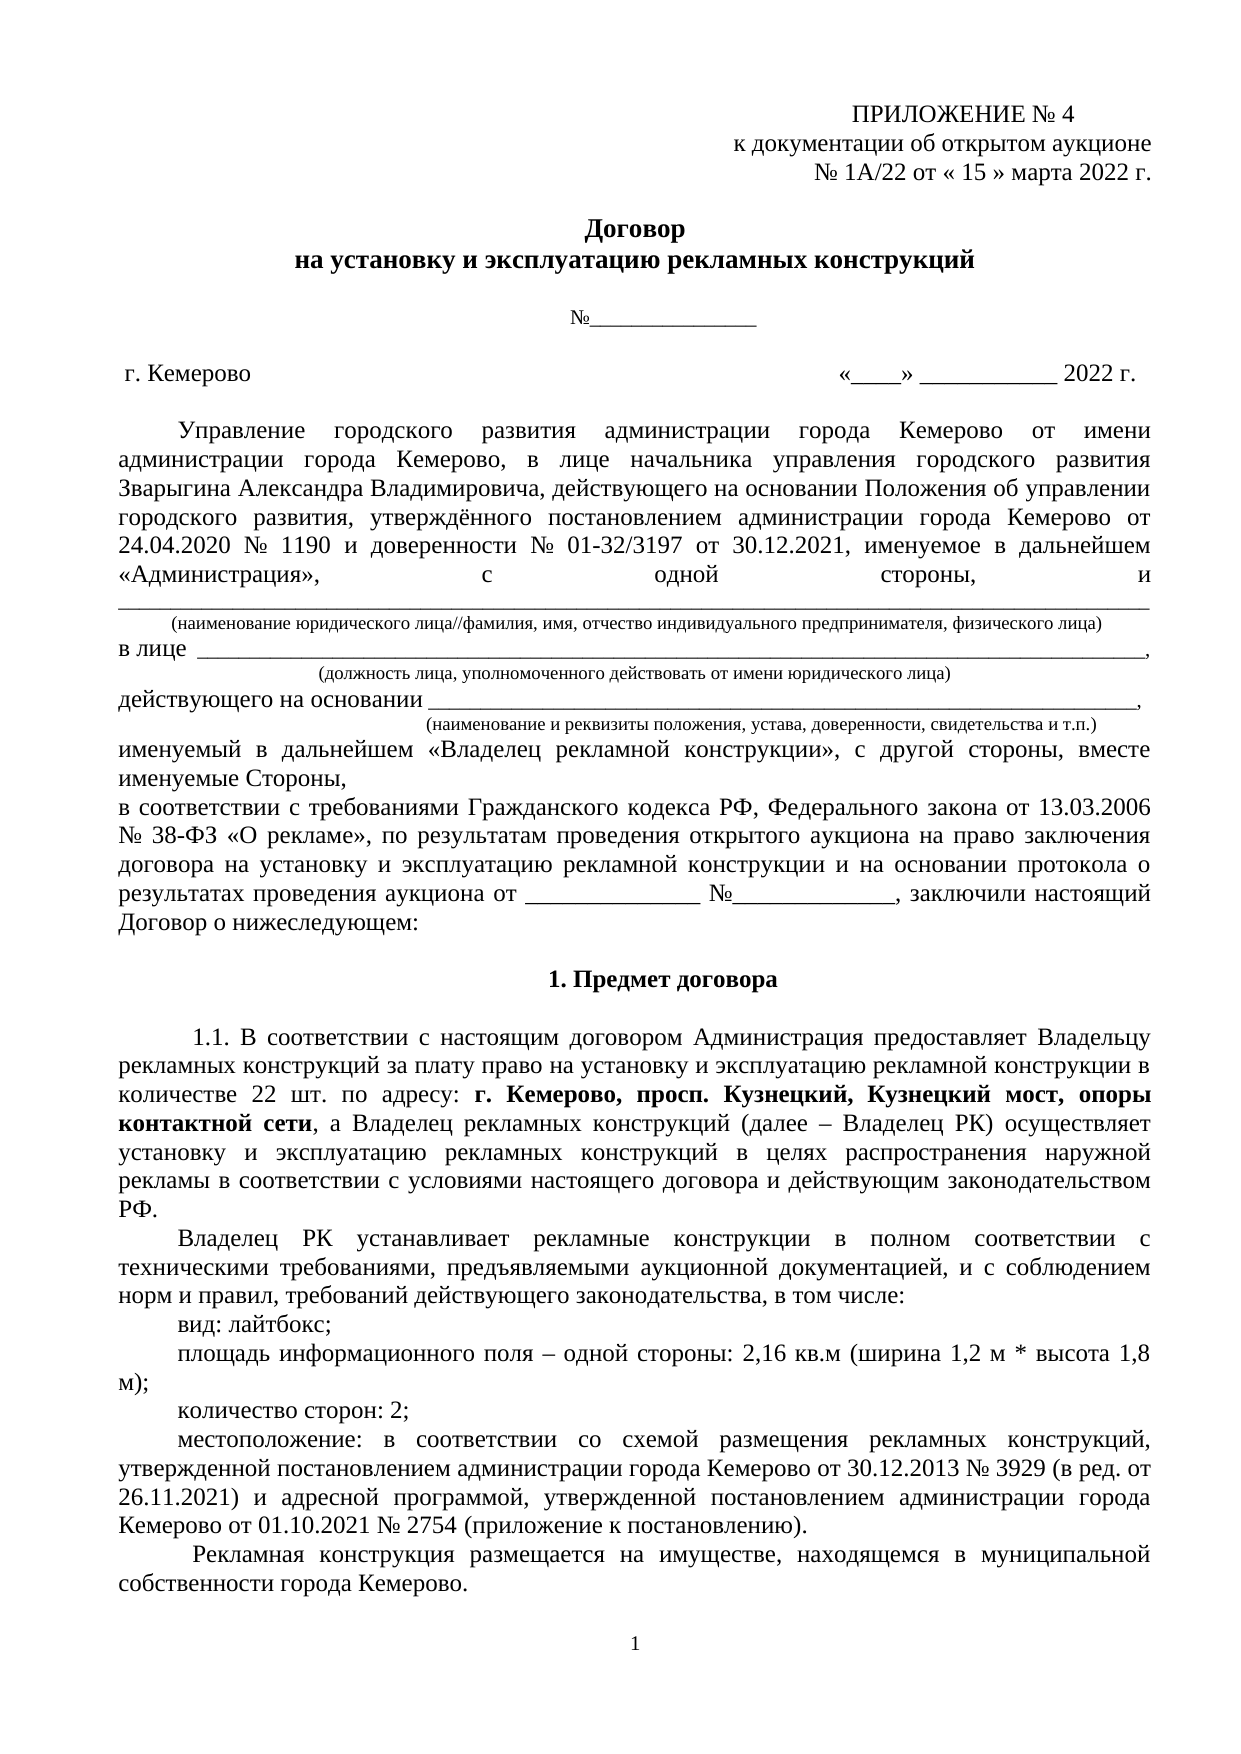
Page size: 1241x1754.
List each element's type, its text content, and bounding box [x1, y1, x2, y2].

text Владелец РК устанавливает рекламные конструкции в полном соответствии с техническими требованиями, предъявляемыми аукционной документацией, и с соблюдением норм и правил, требований действующего законодательства, в том числе: [118, 1223, 1152, 1309]
text 1.1. В соответствии с настоящим договором Администрация предоставляет Владельцу рекламных конструкций за плату право на установку и эксплуатацию рекламной конструкции в количестве 22 шт. по адресу: г. Кемерово, просп. Кузнецкий, Кузнецкий мост, опоры контактной сети, а Владелец рекламных конструкций (далее – Владелец РК) осуществляет установку и эксплуатацию рекламных конструкций в целях распространения наружной рекламы в соответствии с условиями настоящего договора и действующим законодательством РФ. [118, 1022, 1152, 1223]
list количество сторон: 2; [118, 1395, 1152, 1424]
list площадь информационного поля – одной стороны: 2,16 кв.м (ширина 1,2 м * высота 1,8 м); [118, 1338, 1152, 1395]
text в лице ___________________________________________________________________________________________, [118, 633, 1152, 662]
title ПРИЛОЖЕНИЕ № 4 [118, 99, 1152, 128]
title Договор [118, 212, 1152, 243]
title № 1А/22 от « 15 » марта 2022 г. [118, 157, 1152, 185]
text 1. Предмет договора [174, 964, 1152, 993]
text г. Кемерово «____» ___________ 2022 г. [118, 358, 1152, 387]
text №________________ [118, 305, 1152, 329]
text действующего на основании ____________________________________________________________________, [118, 684, 1152, 713]
text (должность лица, уполномоченного действовать от имени юридического лица) [118, 662, 1152, 684]
title на установку и эксплуатацию рекламных конструкций [118, 243, 1152, 274]
text Рекламная конструкция размещается на имуществе, находящемся в муниципальной собственности города Кемерово. [118, 1539, 1152, 1597]
text в соответствии с требованиями Гражданского кодекса РФ, Федерального закона от 13.03.2006 № 38-ФЗ «О рекламе», по результатам проведения открытого аукциона на право заключения договора на установку и эксплуатацию рекламной конструкции и на основании протокола о результатах проведения аукциона от ______________ №_____________, заключили настоящий Договор о нижеследующем: [118, 792, 1152, 935]
text Управление городского развития администрации города Кемерово от имени администрации города Кемерово, в лице начальника управления городского развития Зварыгина Александра Владимировича, действующего на основании Положения об управлении городского развития, утверждённого постановлением администрации города Кемерово от 24.04.2020 № 1190 и доверенности № 01-32/3197 от 30.12.2021, именуемое в дальнейшем «Администрация», с одной стороны, и ___________________________________________________________________________________________________ [118, 415, 1152, 612]
text (наименование юридического лица//фамилия, имя, отчество индивидуального предпринимателя, физического лица) [118, 612, 1152, 633]
text (наименование и реквизиты положения, устава, доверенности, свидетельства и т.п.) [74, 713, 1230, 734]
text вид: лайтбокс; [118, 1309, 1152, 1338]
text именуемый в дальнейшем «Владелец рекламной конструкции», с другой стороны, вместе именуемые Стороны, [118, 734, 1152, 792]
text местоположение: в соответствии со схемой размещения рекламных конструкций, утвержденной постановлением администрации города Кемерово от 30.12.2013 № 3929 (в ред. от 26.11.2021) и адресной программой, утвержденной постановлением администрации города Кемерово от 01.10.2021 № 2754 (приложение к постановлению). [118, 1424, 1152, 1539]
title к документации об открытом аукционе [118, 128, 1152, 157]
